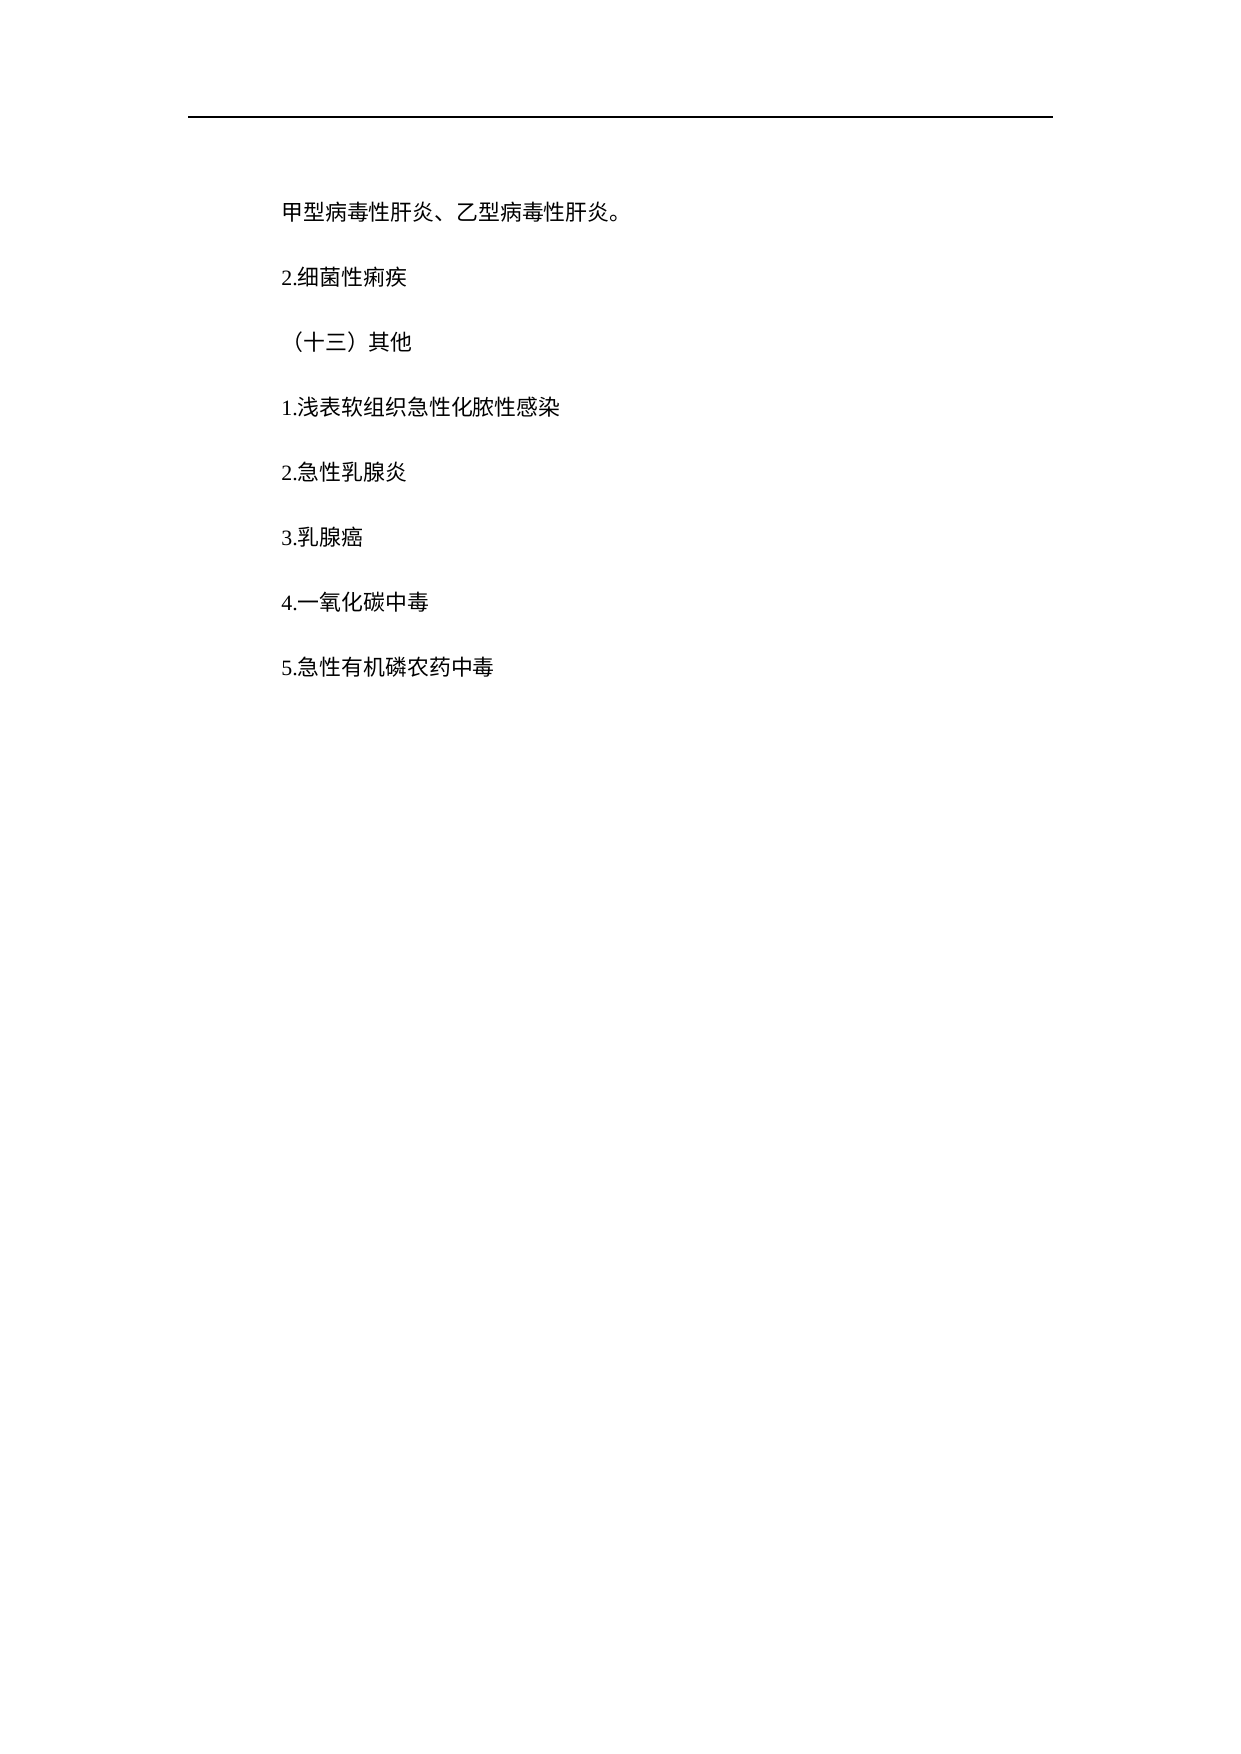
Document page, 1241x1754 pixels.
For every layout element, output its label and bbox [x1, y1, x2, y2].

text [193, 162, 1053, 682]
